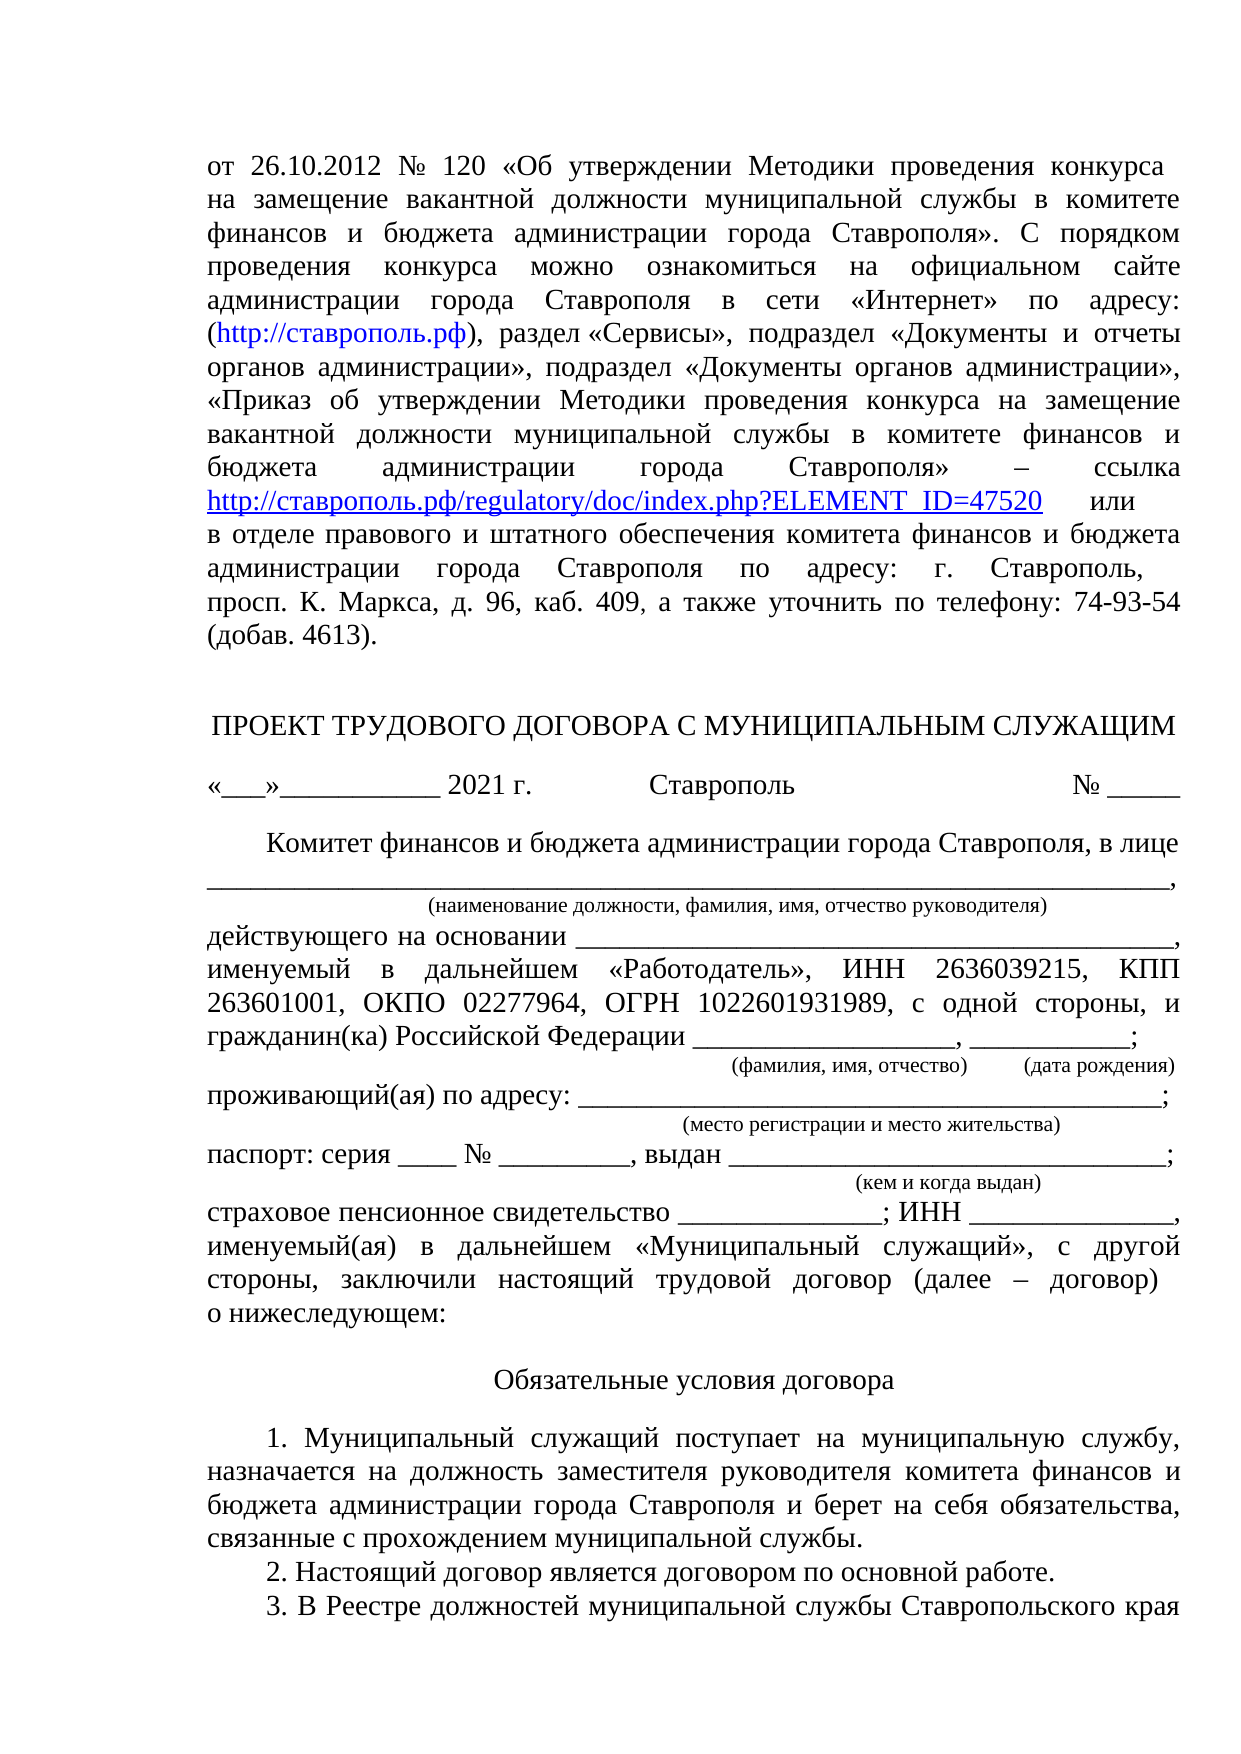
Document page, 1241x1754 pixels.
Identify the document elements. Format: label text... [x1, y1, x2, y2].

text (кем и когда выдан) [207, 1169, 1181, 1194]
text (место регистрации и место жительства) [207, 1111, 1181, 1136]
text (наименование должности, фамилия, имя, отчество руководителя) [207, 892, 1181, 918]
text (фамилия, имя, отчество) (дата рождения) [428, 1052, 1181, 1077]
text проживающий(ая) по адресу: ________________________________________; [207, 1077, 1181, 1111]
text ПРОЕКТ ТРУДОВОГО ДОГОВОРА С МУНИЦИПАЛЬНЫМ СЛУЖАЩИМ [207, 708, 1181, 742]
text действующего на основании _________________________________________, именуемый в дальнейшем «Работодатель», ИНН 2636039215, КПП 263601001, ОКПО 02277964, ОГРН 1022601931989, с одной стороны, и гражданин(ка) Российской Федерации __________________, ___________; [207, 918, 1181, 1052]
text Комитет финансов и бюджета администрации города Ставрополя, в лице __________________________________________________________________, [207, 825, 1181, 892]
text «___»___________ 2021 г. Ставрополь № _____ [207, 767, 1181, 800]
text Обязательные условия договора [207, 1362, 1181, 1396]
text 2. Настоящий договор является договором по основной работе. [207, 1554, 1181, 1588]
text паспорт: серия ____ № _________, выдан ______________________________; [207, 1136, 1181, 1169]
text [207, 1588, 1181, 1621]
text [207, 148, 1181, 651]
text 1. Муниципальный служащий поступает на муниципальную службу, назначается на должность заместителя руководителя комитета финансов и бюджета администрации города Ставрополя и берет на себя обязательства, связанные с прохождением муниципальной службы. [207, 1420, 1181, 1554]
text страховое пенсионное свидетельство ______________; ИНН ______________, именуемый(ая) в дальнейшем «Муниципальный служащий», с другой стороны, заключили настоящий трудовой договор (далее – договор) о нижеследующем: [207, 1194, 1181, 1329]
